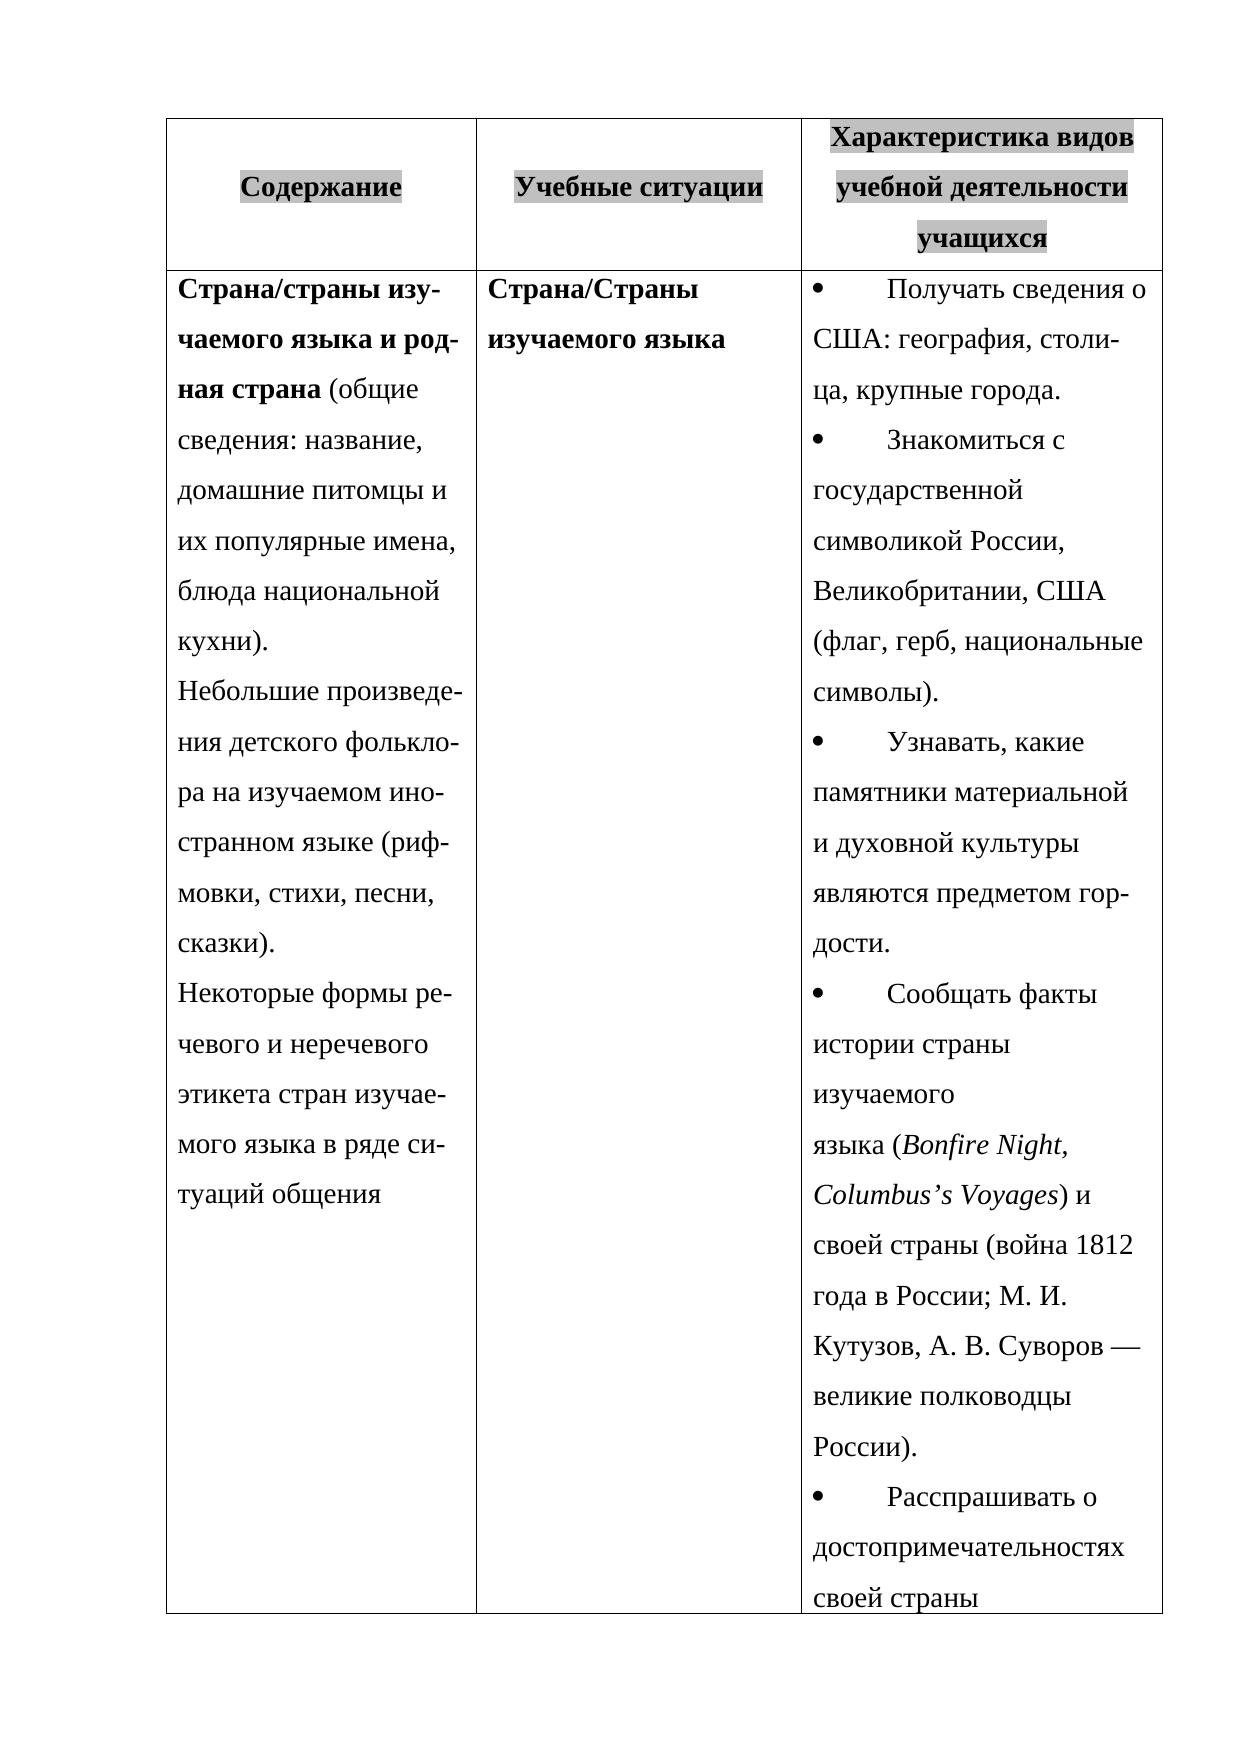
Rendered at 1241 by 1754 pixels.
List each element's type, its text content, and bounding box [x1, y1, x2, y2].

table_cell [802, 271, 1162, 1613]
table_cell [477, 271, 801, 1613]
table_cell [167, 271, 476, 1613]
table_cell Учебные ситуации [477, 119, 801, 270]
table_cell Характеристика видов учебной деятельности учащихся [802, 119, 1162, 270]
table_cell Содержание [167, 119, 476, 270]
